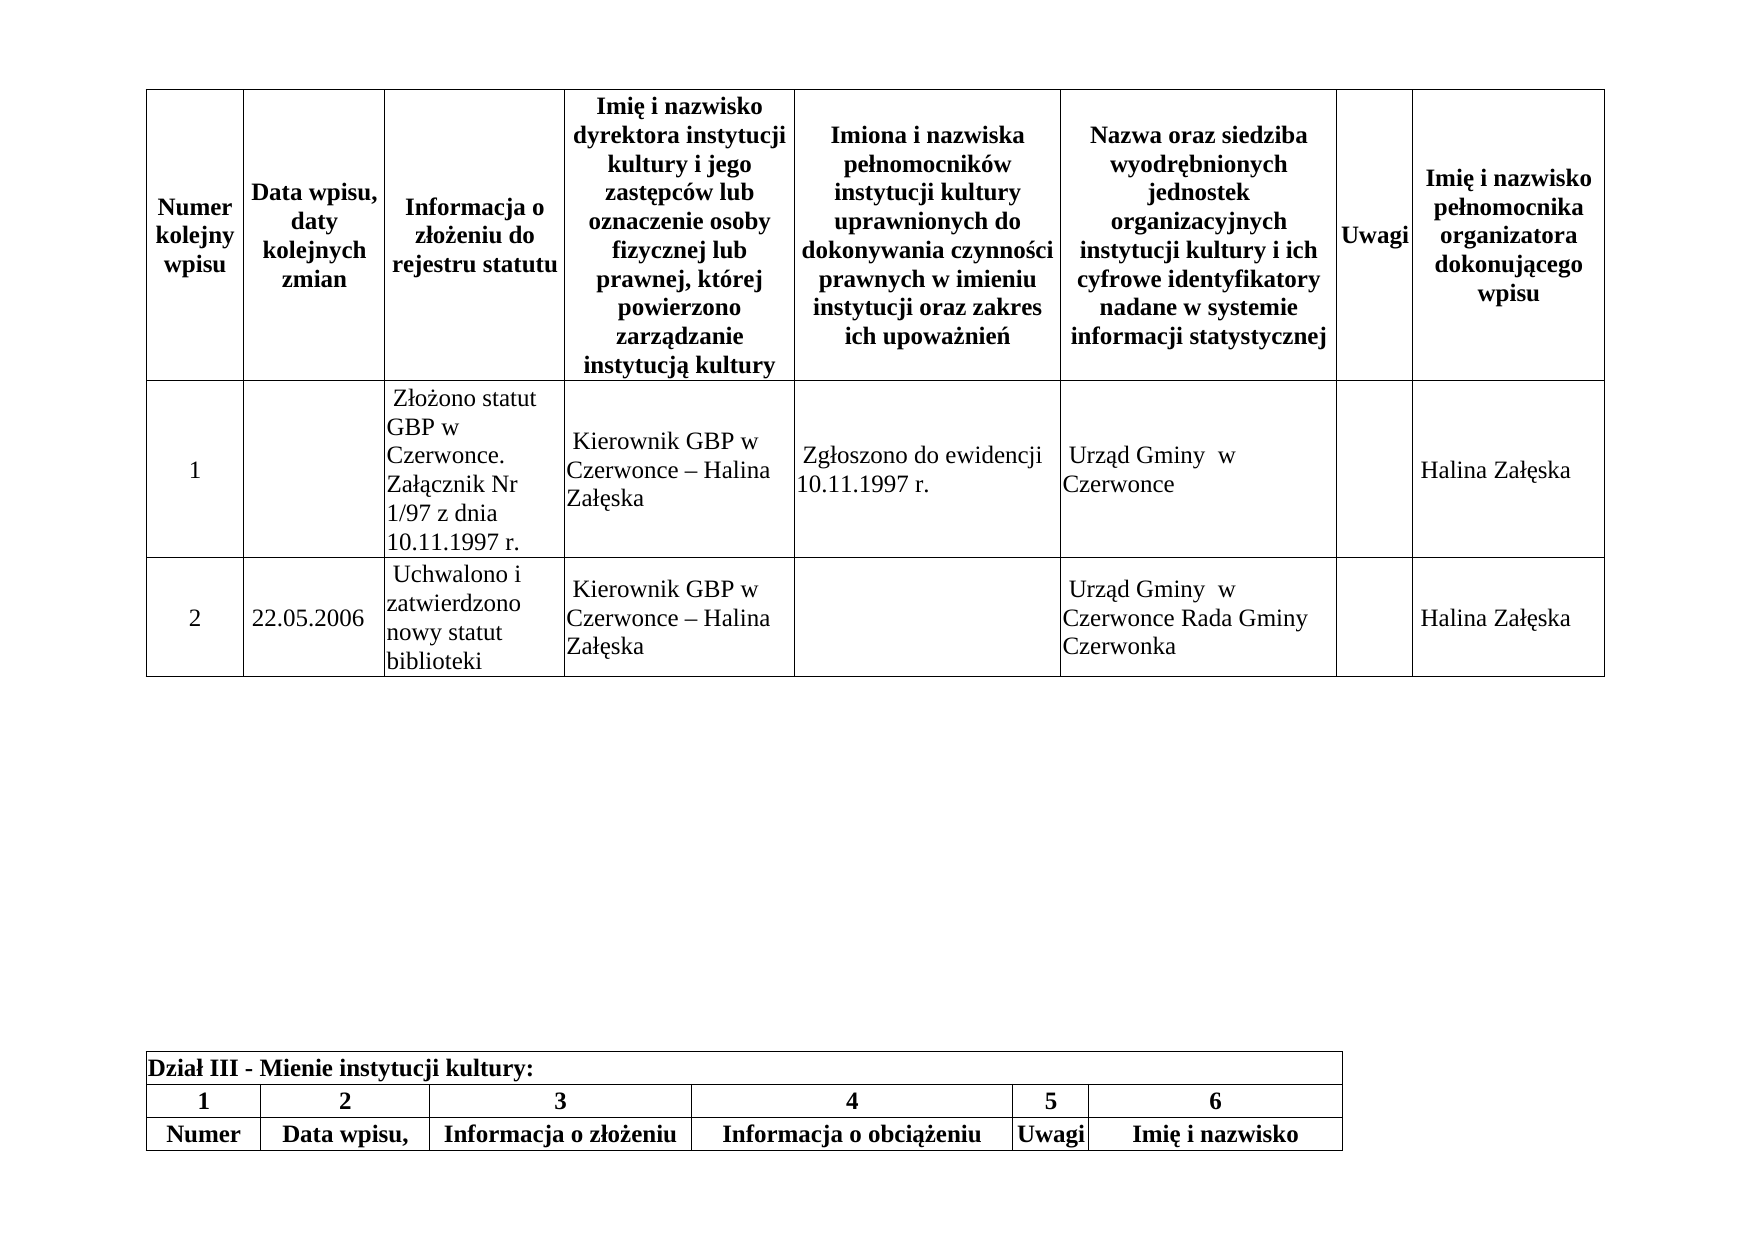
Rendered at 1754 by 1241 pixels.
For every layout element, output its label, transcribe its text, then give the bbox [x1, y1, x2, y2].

table_cell Uwagi [1337, 90, 1412, 380]
table_cell Urząd Gminy w Czerwonce [1061, 381, 1336, 557]
table_cell 1 [147, 1085, 260, 1117]
table_cell Imię i nazwisko pełnomocnika organizatora dokonującego wpisu [1413, 90, 1604, 380]
table_cell 3 [430, 1085, 691, 1117]
table_cell Uwagi [1013, 1118, 1088, 1150]
table_cell 22.05.2006 [244, 558, 384, 676]
table_cell Informacja o złożeniu do rejestru statutu [385, 90, 564, 380]
table_cell [1337, 381, 1412, 557]
table_cell Halina Załęska [1413, 558, 1604, 676]
table_cell Data wpisu, daty kolejnych zmian [244, 90, 384, 380]
table_cell Kierownik GBP w Czerwonce – Halina Załęska [565, 558, 794, 676]
table_cell 1 [147, 381, 243, 557]
table_cell Uchwalono i zatwierdzono nowy statut biblioteki [385, 558, 564, 676]
table_cell [244, 381, 384, 557]
table_cell Kierownik GBP w Czerwonce – Halina Załęska [565, 381, 794, 557]
table_cell [1337, 558, 1412, 676]
table_cell Halina Załęska [1413, 381, 1604, 557]
table_cell 2 [261, 1085, 429, 1117]
table_cell 5 [1013, 1085, 1088, 1117]
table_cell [692, 1118, 1012, 1150]
table_header Dział III - Mienie instytucji kultury: [147, 1052, 1342, 1084]
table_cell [430, 1118, 691, 1150]
table_cell Imiona i nazwiska pełnomocników instytucji kultury uprawnionych do dokonywania czynności prawnych w imieniu instytucji oraz zakres ich upoważnień [795, 90, 1060, 380]
table_cell 4 [692, 1085, 1012, 1117]
table_cell Zgłoszono do ewidencji 10.11.1997 r. [795, 381, 1060, 557]
table_cell Złożono statut GBP w Czerwonce. Załącznik Nr 1/97 z dnia 10.11.1997 r. [385, 381, 564, 557]
table_cell Numer kolejny wpisu [147, 1118, 260, 1150]
table_cell Urząd Gminy w Czerwonce Rada Gminy Czerwonka [1061, 558, 1336, 676]
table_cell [261, 1118, 429, 1150]
table_cell Nazwa oraz siedziba wyodrębnionych jednostek organizacyjnych instytucji kultury i ich cyfrowe identyfikatory nadane w systemie informacji statystycznej [1061, 90, 1336, 380]
table_cell [795, 558, 1060, 676]
table_cell 2 [147, 558, 243, 676]
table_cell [1089, 1118, 1342, 1150]
table_cell Numer kolejny wpisu [147, 90, 243, 380]
table_cell 6 [1089, 1085, 1342, 1117]
table_cell Imię i nazwisko dyrektora instytucji kultury i jego zastępców lub oznaczenie osoby fizycznej lub prawnej, której powierzono zarządzanie instytucją kultury [565, 90, 794, 380]
